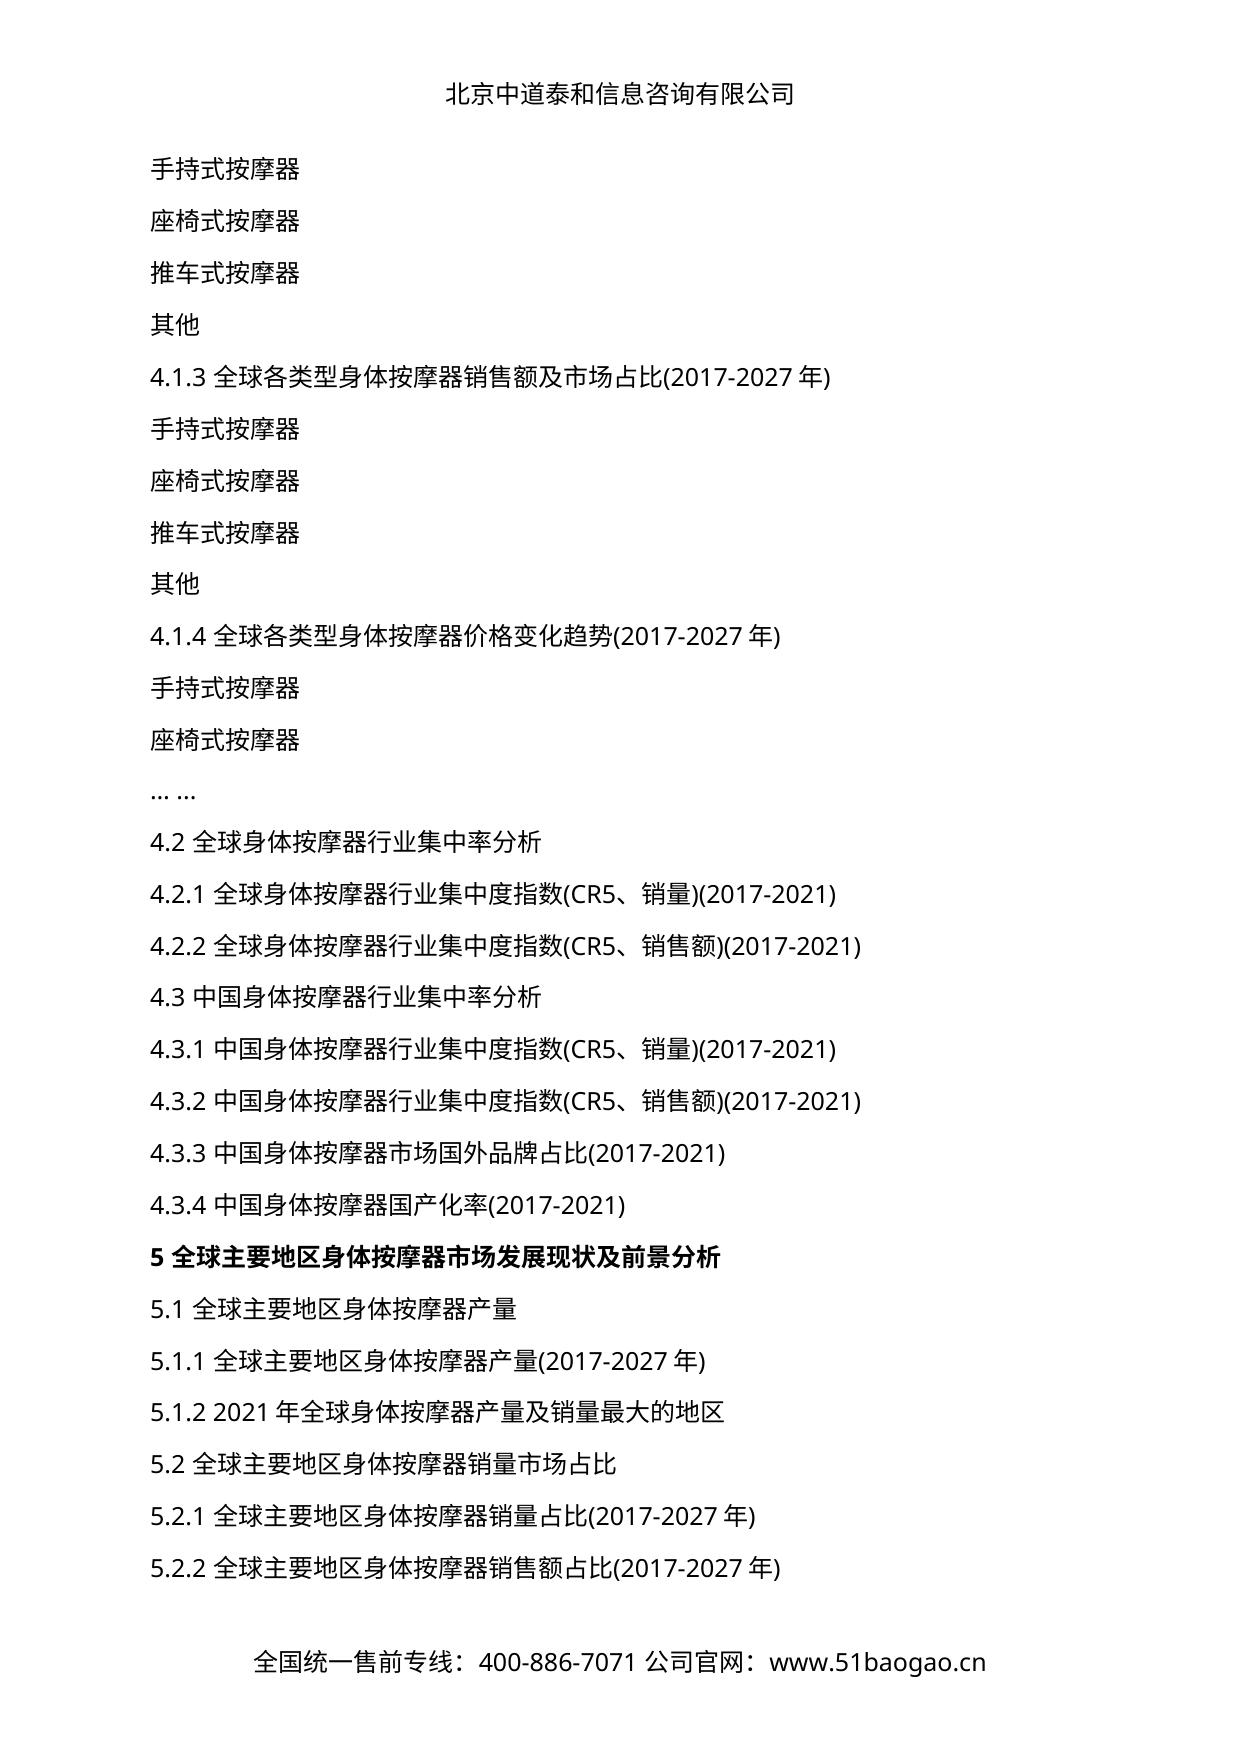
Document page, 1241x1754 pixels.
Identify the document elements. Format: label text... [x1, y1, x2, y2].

text 手持式按摩器 [150, 150, 1090, 186]
text 4.1.3 全球各类型身体按摩器销售额及市场占比(2017-2027年) [150, 357, 1090, 394]
text 4.2.1 全球身体按摩器行业集中度指数(CR5、销量)(2017-2021) [150, 874, 1090, 910]
text 5.2.1 全球主要地区身体按摩器销量占比(2017-2027年) [150, 1497, 1090, 1533]
text 5.1.2 2021年全球身体按摩器产量及销量最大的地区 [150, 1393, 1090, 1429]
text 4.3.3 中国身体按摩器市场国外品牌占比(2017-2021) [150, 1133, 1090, 1170]
text 4.1.4 全球各类型身体按摩器价格变化趋势(2017-2027年) [150, 617, 1090, 653]
text 4.3.1 中国身体按摩器行业集中度指数(CR5、销量)(2017-2021) [150, 1030, 1090, 1066]
text 4.2.2 全球身体按摩器行业集中度指数(CR5、销售额)(2017-2021) [150, 926, 1090, 962]
text 座椅式按摩器 [150, 202, 1090, 238]
text 4.3.4 中国身体按摩器国产化率(2017-2021) [150, 1185, 1090, 1222]
text 其他 [150, 306, 1090, 342]
text 座椅式按摩器 [150, 461, 1090, 497]
text 5.2 全球主要地区身体按摩器销量市场占比 [150, 1445, 1090, 1481]
text 5 全球主要地区身体按摩器市场发展现状及前景分析 [150, 1237, 1090, 1273]
text 手持式按摩器 [150, 669, 1090, 705]
text 5.1.1 全球主要地区身体按摩器产量(2017-2027年) [150, 1341, 1090, 1377]
text 推车式按摩器 [150, 513, 1090, 549]
text 座椅式按摩器 [150, 721, 1090, 757]
text 推车式按摩器 [150, 254, 1090, 290]
text 5.2.2 全球主要地区身体按摩器销售额占比(2017-2027年) [150, 1548, 1090, 1585]
text … ... [150, 772, 1090, 807]
text 4.3 中国身体按摩器行业集中率分析 [150, 978, 1090, 1014]
text 4.3.2 中国身体按摩器行业集中度指数(CR5、销售额)(2017-2021) [150, 1082, 1090, 1118]
text 手持式按摩器 [150, 409, 1090, 446]
text 其他 [150, 565, 1090, 601]
text 5.1 全球主要地区身体按摩器产量 [150, 1289, 1090, 1325]
text 4.2 全球身体按摩器行业集中率分析 [150, 822, 1090, 858]
